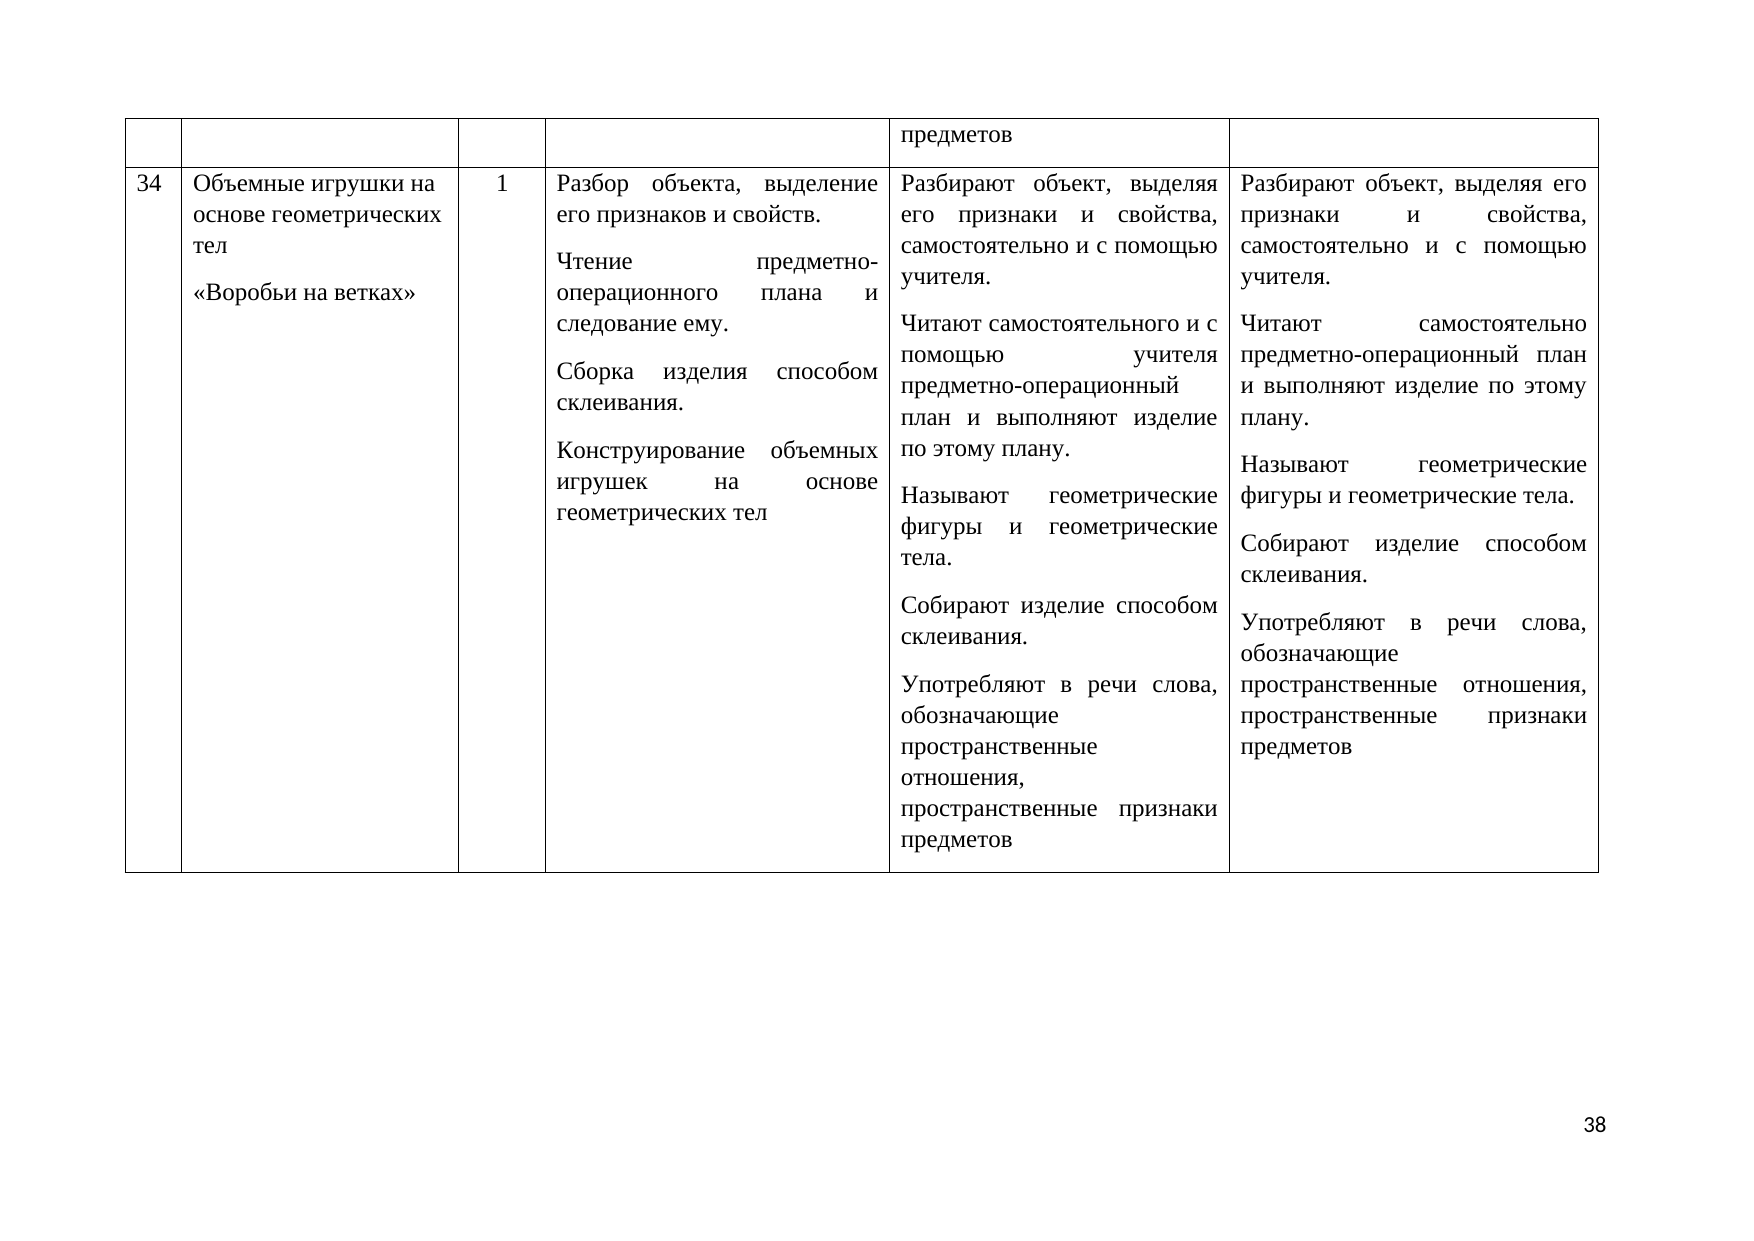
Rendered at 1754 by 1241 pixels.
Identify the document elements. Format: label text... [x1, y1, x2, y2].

table_cell Разбирают объект, выделяя его признаки и свойства, самостоятельно и с помощью учителя. Читают самостоятельно предметно-операционный план и выполняют изделие по этому плану. Называют геометрические фигуры и геометрические тела. Собирают изделие способом склеивания. Употребляют в речи слова, обозначающие пространственные отношения, пространственные признаки предметов [1230, 168, 1598, 872]
table_cell 1 [459, 119, 545, 167]
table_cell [182, 119, 458, 167]
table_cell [546, 119, 889, 167]
table_cell Объемные игрушки на основе геометрических тел «Воробьи на ветках» [182, 168, 458, 872]
table_cell 1 [459, 168, 545, 872]
table_cell 33 [126, 119, 181, 167]
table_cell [1230, 119, 1598, 167]
table_cell Разбор объекта, выделение его признаков и свойств. Чтение предметно-операционного плана и следование ему. Сборка изделия способом склеивания. Конструирование объемных игрушек на основе геометрических тел [546, 168, 889, 872]
table_cell Разбирают объект, выделяя его признаки и свойства, самостоятельно и с помощью учителя. Читают самостоятельного и с помощью учителя предметно-операционный план и выполняют изделие по этому плану. Называют геометрические фигуры и геометрические тела. Собирают изделие способом склеивания. Употребляют в речи слова, обозначающие пространственные отношения, пространственные признаки предметов [890, 168, 1229, 872]
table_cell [890, 119, 1229, 167]
table_cell 34 [126, 168, 181, 872]
